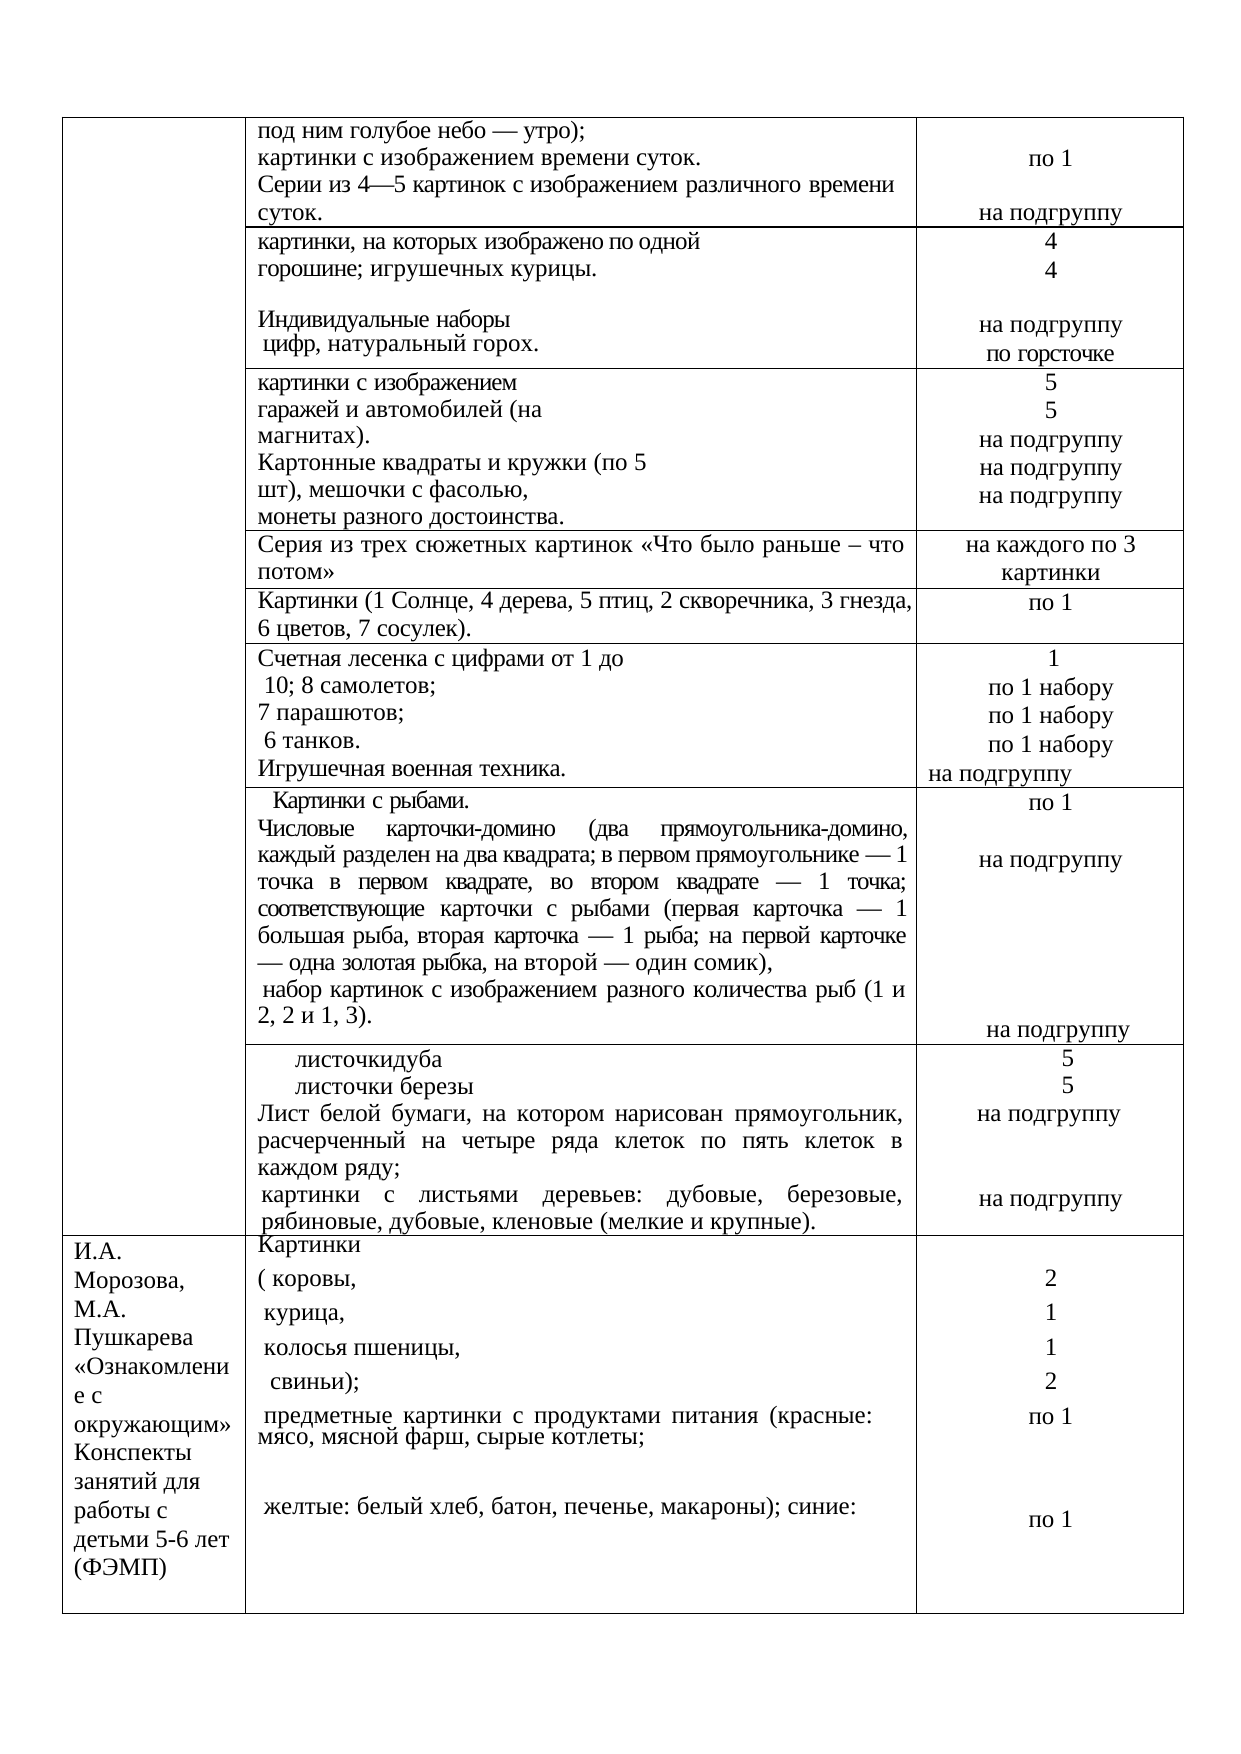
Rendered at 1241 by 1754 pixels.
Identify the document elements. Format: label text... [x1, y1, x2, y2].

table_cell по 1 [917, 589, 1183, 643]
table_cell 1 по 1 набору по 1 набору по 1 набору на подгруппу [917, 644, 1183, 787]
table_cell 5 5 на подгруппу на подгруппу на подгруппу [917, 369, 1183, 530]
table_header [63, 118, 245, 1234]
table_cell И.А. Морозова, М.А. Пушкарева «Ознакомлени е с окружающим» Конспекты занятий для работы с детьми 5-6 лет (ФЭМП) [63, 1236, 245, 1613]
table_cell по 1 на подгруппу на подгруппу [917, 788, 1183, 1044]
table_cell 2 1 1 2 по 1 по 1 [917, 1236, 1183, 1613]
table_cell Картинки с рыбами. Числовые карточки-домино (два прямоугольника-домино, каждый разделен на два квадрата; в первом прямоугольнике — 1 точка в первом квадрате, во втором квадрате — 1 точка; соответствующие карточки с рыбами (первая карточка — 1 большая рыба, вторая карточка — 1 рыба; на первой карточке — одна золотая рыбка, на второй — один сомик), набор картинок с изображением разного количества рыб (1 и 2, 2 и 1, 3). [246, 788, 916, 1044]
table_cell картинки с изображением гаражей и автомобилей (на магнитах). Картонные квадраты и кружки (по 5 шт), мешочки с фасолью, монеты разного достоинства. [246, 369, 916, 530]
table_cell Серия из трех сюжетных картинок «Что было раньше – что потом» [246, 531, 916, 587]
table_cell 5 5 на подгруппу на подгруппу [917, 1045, 1183, 1234]
table_cell Картинки ( коровы, курица, колосья пшеницы, свиньи); предметные картинки с продуктами питания (красные: мясо, мясной фарш, сырые котлеты; желтые: белый хлеб, батон, печенье, макароны); синие: [246, 1236, 916, 1613]
table_cell на каждого по 3 картинки [917, 531, 1183, 587]
table_cell листочкидуба листочки березы Лист белой бумаги, на котором нарисован прямоугольник, расчерченный на четыре ряда клеток по пять клеток в каждом ряду; картинки с листьями деревьев: дубовые, березовые, рябиновые, дубовые, кленовые (мелкие и крупные). [246, 1045, 916, 1234]
table_header под ним голубое небо — утро); картинки с изображением времени суток. Серии из 4—5 картинок с изображением различного времени суток. [246, 118, 916, 226]
table_cell 4 4 на подгруппу по горсточке [917, 228, 1183, 368]
table_cell картинки, на которых изображено по одной горошине; игрушечных курицы. Индивидуальные наборы цифр, натуральный горох. [246, 228, 916, 368]
table_header по 1 на подгруппу [917, 118, 1183, 226]
table_cell Картинки (1 Солнце, 4 дерева, 5 птиц, 2 скворечника, 3 гнезда, 6 цветов, 7 сосулек). [246, 589, 916, 643]
table_cell Счетная лесенка с цифрами от 1 до 10; 8 самолетов; 7 парашютов; 6 танков. Игрушечная военная техника. [246, 644, 916, 787]
